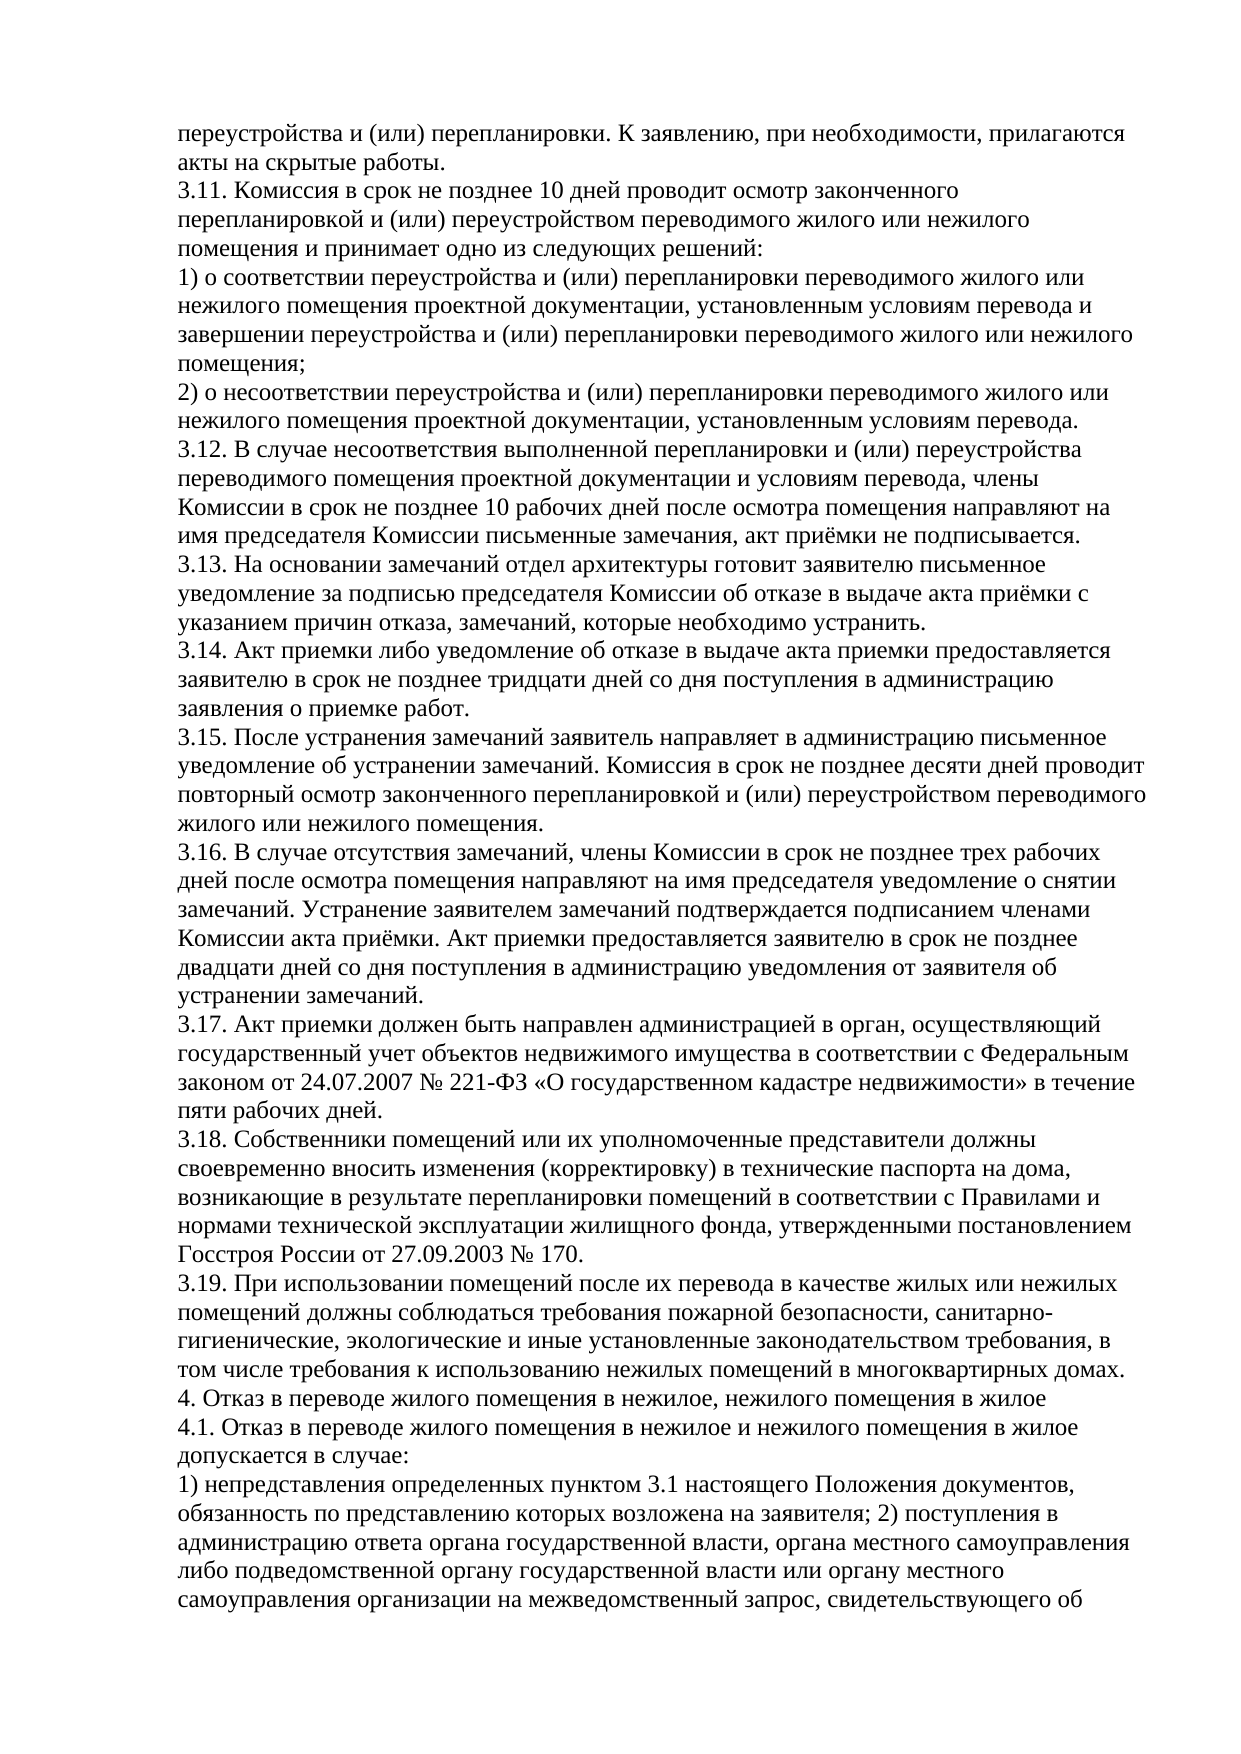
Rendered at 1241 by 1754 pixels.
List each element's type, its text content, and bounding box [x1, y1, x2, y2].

text 3.19. При использовании помещений после их перевода в качестве жилых или нежилых помещений должны соблюдаться требования пожарной безопасности, санитарно-гигиенические, экологические и иные установленные законодательством требования, в том числе требования к использованию нежилых помещений в многоквартирных домах. [177, 1268, 1152, 1383]
text 3.15. После устранения замечаний заявитель направляет в администрацию письменное уведомление об устранении замечаний. Комиссия в срок не позднее десяти дней проводит повторный осмотр законченного перепланировкой и (или) переустройством переводимого жилого или нежилого помещения. [177, 722, 1152, 837]
text 4. Отказ в переводе жилого помещения в нежилое, нежилого помещения в жилое [177, 1383, 1152, 1412]
text 3.12. В случае несоответствия выполненной перепланировки и (или) переустройства переводимого помещения проектной документации и условиям перевода, члены Комиссии в срок не позднее 10 рабочих дней после осмотра помещения направляют на имя председателя Комиссии письменные замечания, акт приёмки не подписывается. [177, 434, 1152, 549]
text 2) о несоответствии переустройства и (или) перепланировки переводимого жилого или нежилого помещения проектной документации, установленным условиям перевода. [177, 377, 1152, 434]
text 3.17. Акт приемки должен быть направлен администрацией в орган, осуществляющий государственный учет объектов недвижимого имущества в соответствии с Федеральным законом от 24.07.2007 № 221-ФЗ «О государственном кадастре недвижимости» в течение пяти рабочих дней. [177, 1009, 1152, 1124]
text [177, 118, 1152, 176]
text 3.18. Собственники помещений или их уполномоченные представители должны своевременно вносить изменения (корректировку) в технические паспорта на дома, возникающие в результате перепланировки помещений в соответствии с Правилами и нормами технической эксплуатации жилищного фонда, утвержденными постановлением Госстроя России от 27.09.2003 № 170. [177, 1124, 1152, 1268]
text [177, 1469, 1152, 1613]
text 4.1. Отказ в переводе жилого помещения в нежилое и нежилого помещения в жилое допускается в случае: [177, 1412, 1152, 1469]
text 3.11. Комиссия в срок не позднее 10 дней проводит осмотр законченного перепланировкой и (или) переустройством переводимого жилого или нежилого помещения и принимает одно из следующих решений: [177, 176, 1152, 262]
text 3.14. Акт приемки либо уведомление об отказе в выдаче акта приемки предоставляется заявителю в срок не позднее тридцати дней со дня поступления в администрацию заявления о приемке работ. [177, 636, 1152, 722]
text 3.16. В случае отсутствия замечаний, члены Комиссии в срок не позднее трех рабочих дней после осмотра помещения направляют на имя председателя уведомление о снятии замечаний. Устранение заявителем замечаний подтверждается подписанием членами Комиссии акта приёмки. Акт приемки предоставляется заявителю в срок не позднее двадцати дней со дня поступления в администрацию уведомления от заявителя об устранении замечаний. [177, 837, 1152, 1009]
text 3.13. На основании замечаний отдел архитектуры готовит заявителю письменное уведомление за подписью председателя Комиссии об отказе в выдаче акта приёмки с указанием причин отказа, замечаний, которые необходимо устранить. [177, 549, 1152, 636]
text 1) о соответствии переустройства и (или) перепланировки переводимого жилого или нежилого помещения проектной документации, установленным условиям перевода и завершении переустройства и (или) перепланировки переводимого жилого или нежилого помещения; [177, 262, 1152, 377]
